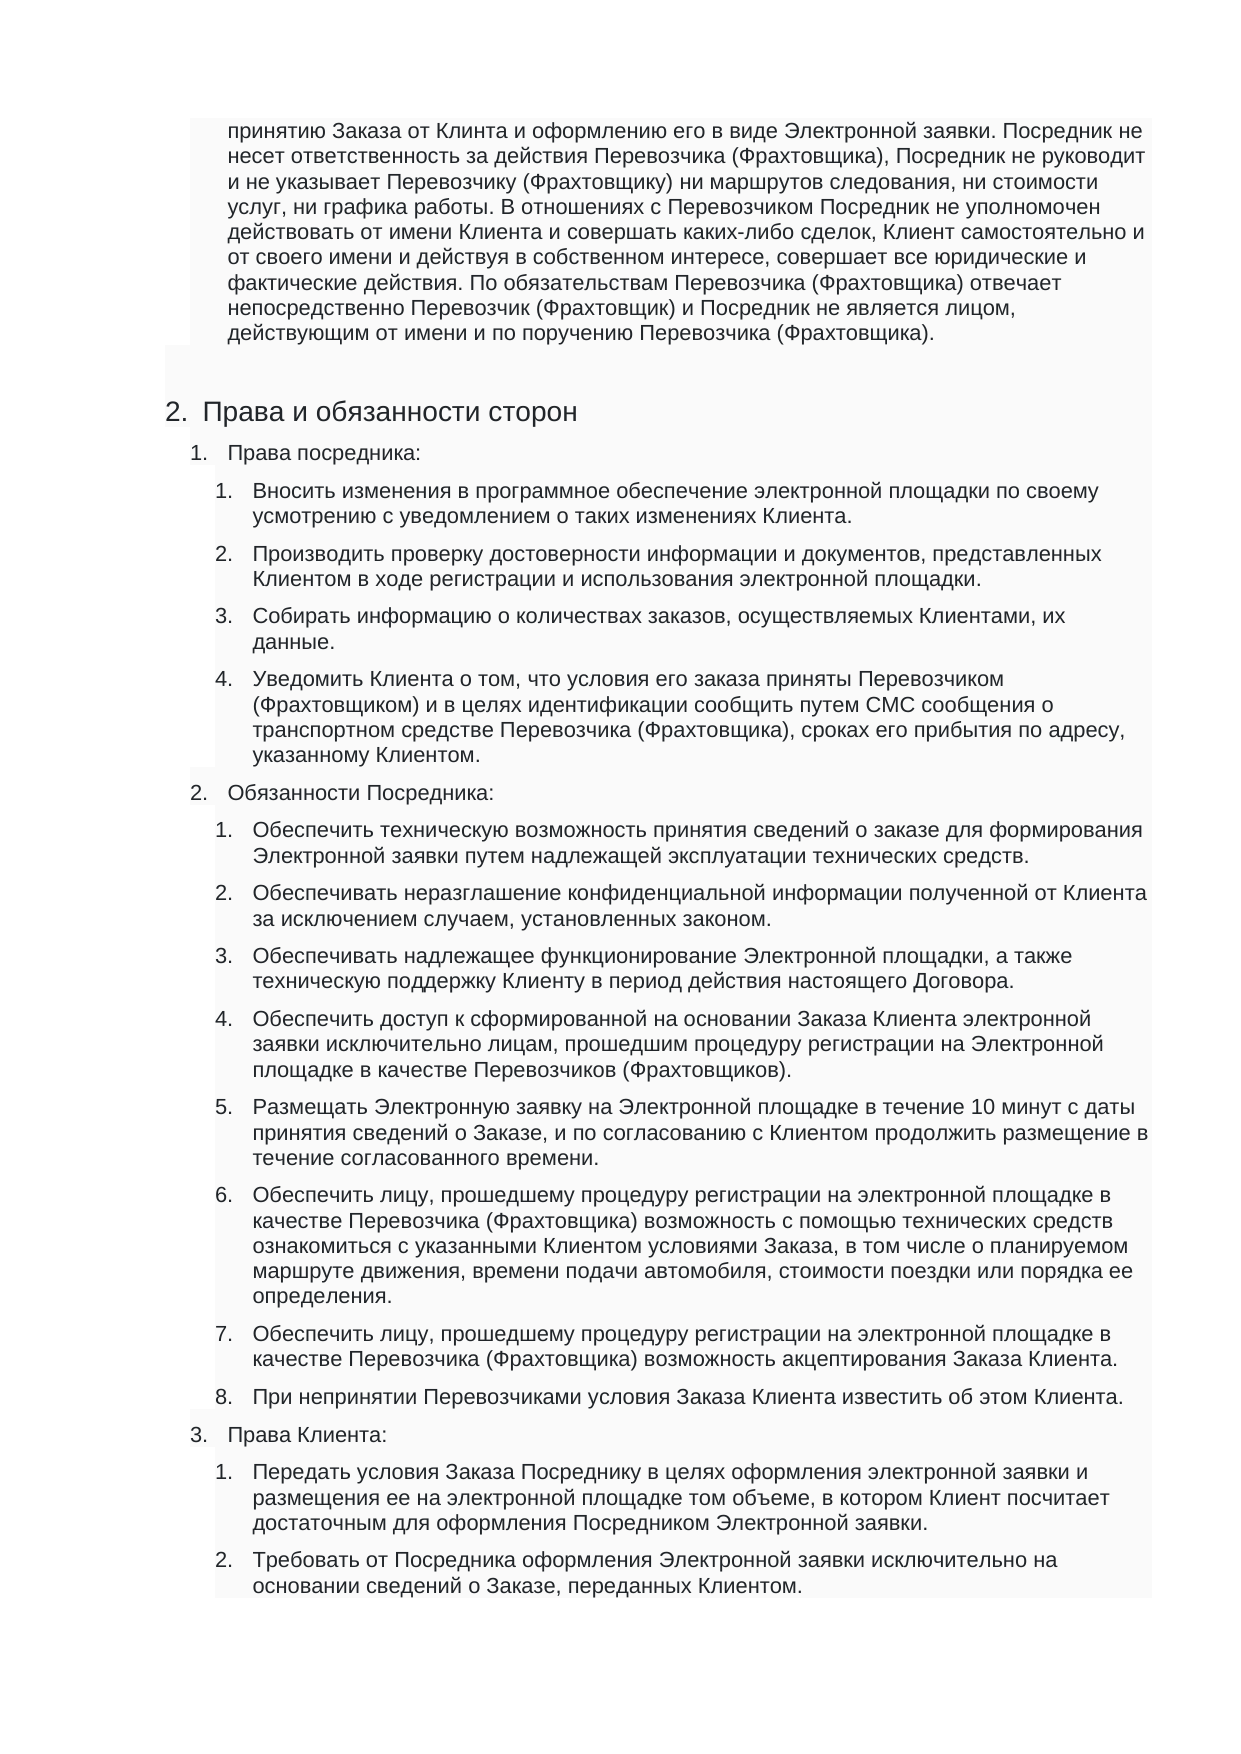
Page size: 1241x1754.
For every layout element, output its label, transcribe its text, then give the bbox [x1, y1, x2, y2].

list Производить проверку достоверности информации и документов, представленных Клиентом в ходе регистрации и использования электронной площадки. [215, 541, 1152, 591]
list При непринятии Перевозчиками условия Заказа Клиента известить об этом Клиента. [215, 1384, 1152, 1409]
list Передать условия Заказа Посреднику в целях оформления электронной заявки и размещения ее на электронной площадке том объеме, в котором Клиент посчитает достаточным для оформления Посредником Электронной заявки. [215, 1459, 1152, 1535]
list Обязанности Посредника: [190, 780, 1152, 805]
list Размещать Электронную заявку на Электронной площадке в течение 10 минут с даты принятия сведений о Заказе, и по согласованию с Клиентом продолжить размещение в течение согласованного времени. [215, 1094, 1152, 1170]
list Обеспечивать надлежащее функционирование Электронной площадки, а также техническую поддержку Клиенту в период действия настоящего Договора. [215, 943, 1152, 994]
list Обеспечить техническую возможность принятия сведений о заказе для формирования Электронной заявки путем надлежащей эксплуатации технических средств. [215, 817, 1152, 868]
list Вносить изменения в программное обеспечение электронной площадки по своему усмотрению с уведомлением о таких изменениях Клиента. [215, 478, 1152, 528]
list Уведомить Клиента о том, что условия его заказа приняты Перевозчиком (Фрахтовщиком) и в целях идентификации сообщить путем СМС сообщения о транспортном средстве Перевозчика (Фрахтовщика), сроках его прибытия по адресу, указанному Клиентом. [215, 666, 1152, 767]
list Права и обязанности сторон [165, 395, 1152, 427]
list Обеспечить лицу, прошедшему процедуру регистрации на электронной площадке в качестве Перевозчика (Фрахтовщика) возможность с помощью технических средств ознакомиться с указанными Клиентом условиями Заказа, в том числе о планируемом маршруте движения, времени подачи автомобиля, стоимости поездки или порядка ее определения. [215, 1182, 1152, 1308]
list Обеспечить лицу, прошедшему процедуру регистрации на электронной площадке в качестве Перевозчика (Фрахтовщика) возможность акцептирования Заказа Клиента. [215, 1321, 1152, 1371]
list Собирать информацию о количествах заказов, осуществляемых Клиентами, их данные. [215, 603, 1152, 654]
list Обеспечить доступ к сформированной на основании Заказа Клиента электронной заявки исключительно лицам, прошедшим процедуру регистрации на Электронной площадке в качестве Перевозчиков (Фрахтовщиков). [215, 1006, 1152, 1082]
list Права Клиента: [190, 1422, 1152, 1447]
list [190, 118, 1152, 345]
list Обеспечивать неразглашение конфиденциальной информации полученной от Клиента за исключением случаем, установленных законом. [215, 880, 1152, 931]
list Права посредника: [190, 440, 1152, 465]
list Требовать от Посредника оформления Электронной заявки исключительно на основании сведений о Заказе, переданных Клиентом. [215, 1547, 1152, 1598]
